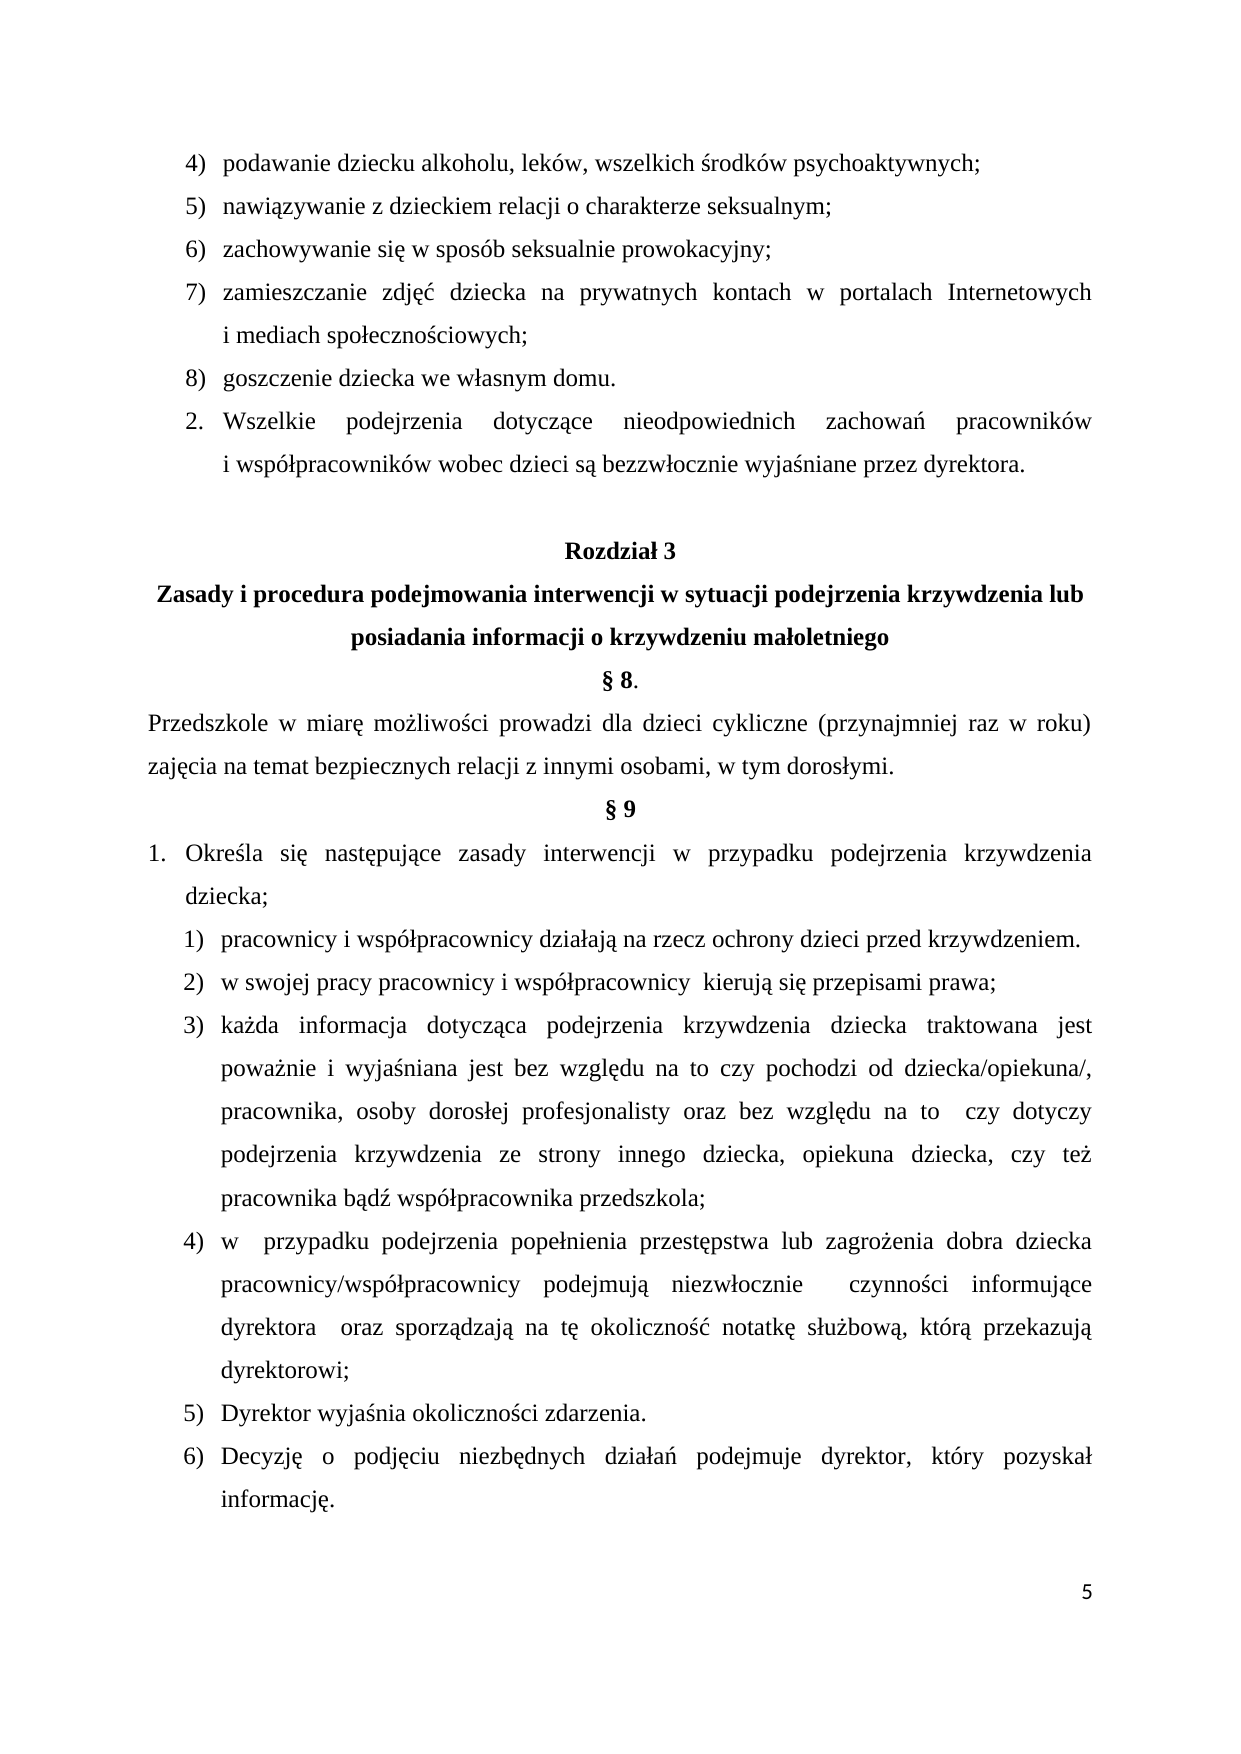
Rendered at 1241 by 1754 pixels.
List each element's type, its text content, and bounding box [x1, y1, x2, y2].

list zachowywanie się w sposób seksualnie prowokacyjny; [185, 234, 1093, 263]
list nawiązywanie z dzieckiem relacji o charakterze seksualnym; [185, 191, 1093, 219]
text § 9 [148, 794, 1093, 823]
list w swojej pracy pracownicy i współpracownicy kierują się przepisami prawa; [183, 967, 1093, 996]
list w przypadku podejrzenia popełnienia przestępstwa lub zagrożenia dobra dziecka pracownicy/współpracownicy podejmują niezwłocznie czynności informujące dyrektora oraz sporządzają na tę okoliczność notatkę służbową, którą przekazują dyrektorowi; [183, 1226, 1093, 1384]
list każda informacja dotycząca podejrzenia krzywdzenia dziecka traktowana jest poważnie i wyjaśniana jest bez względu na to czy pochodzi od dziecka/opiekuna/, pracownika, osoby dorosłej profesjonalisty oraz bez względu na to czy dotyczy podejrzenia krzywdzenia ze strony innego dziecka, opiekuna dziecka, czy też pracownika bądź współpracownika przedszkola; [183, 1010, 1093, 1211]
text Zasady i procedura podejmowania interwencji w sytuacji podejrzenia krzywdzenia lub posiadania informacji o krzywdzeniu małoletniego [148, 579, 1093, 651]
list goszczenie dziecka we własnym domu. [185, 363, 1093, 392]
list zamieszczanie zdjęć dziecka na prywatnych kontach w portalach Internetowych i mediach społecznościowych; [185, 277, 1093, 349]
text § 8. [148, 665, 1093, 694]
list Określa się następujące zasady interwencji w przypadku podejrzenia krzywdzenia dziecka; [148, 838, 1093, 909]
list Dyrektor wyjaśnia okoliczności zdarzenia. [183, 1398, 1093, 1427]
list Wszelkie podejrzenia dotyczące nieodpowiednich zachowań pracowników i współpracowników wobec dzieci są bezzwłocznie wyjaśniane przez dyrektora. [185, 406, 1093, 478]
list Decyzję o podjęciu niezbędnych działań podejmuje dyrektor, który pozyskał informację. [183, 1441, 1093, 1513]
text Przedszkole w miarę możliwości prowadzi dla dzieci cykliczne (przynajmniej raz w roku) zajęcia na temat bezpiecznych relacji z innymi osobami, w tym dorosłymi. [148, 708, 1093, 780]
list pracownicy i współpracownicy działają na rzecz ochrony dzieci przed krzywdzeniem. [183, 924, 1093, 953]
list podawanie dziecku alkoholu, leków, wszelkich środków psychoaktywnych; [185, 148, 1093, 176]
text Rozdział 3 [148, 536, 1093, 564]
